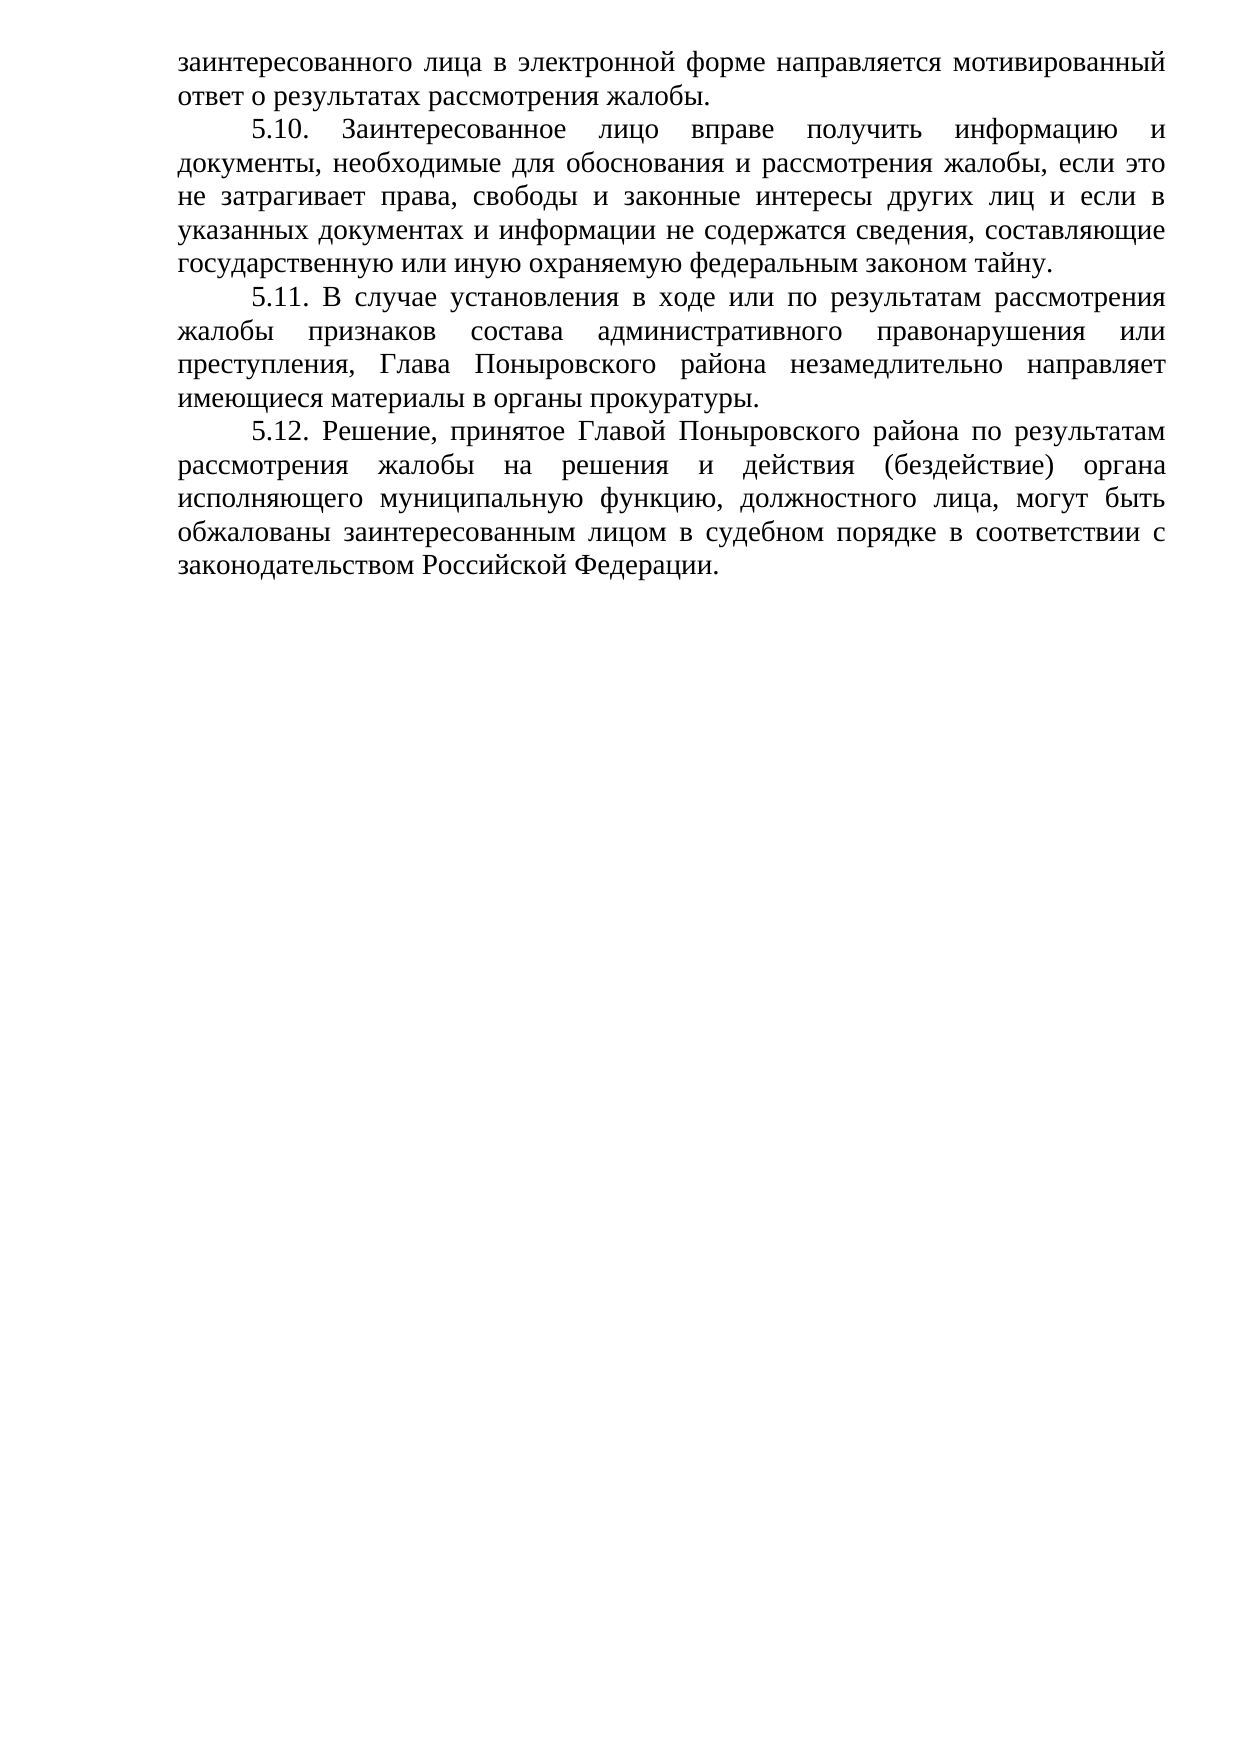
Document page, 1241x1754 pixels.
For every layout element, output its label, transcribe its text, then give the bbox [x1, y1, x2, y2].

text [177, 44, 1167, 111]
text 5.12. Решение, принятое Главой Поныровского района по результатам рассмотрения жалобы на решения и действия (бездействие) органа исполняющего муниципальную функцию, должностного лица, могут быть обжалованы заинтересованным лицом в судебном порядке в соответствии с законодательством Российской Федерации. [177, 413, 1167, 581]
text 5.10. Заинтересованное лицо вправе получить информацию и документы, необходимые для обоснования и рассмотрения жалобы, если это не затрагивает права, свободы и законные интересы других лиц и если в указанных документах и информации не содержатся сведения, составляющие государственную или иную охраняемую федеральным законом тайну. [177, 111, 1167, 279]
text 5.11. В случае установления в ходе или по результатам рассмотрения жалобы признаков состава административного правонарушения или преступления, Глава Поныровского района незамедлительно направляет имеющиеся материалы в органы прокуратуры. [177, 279, 1167, 413]
